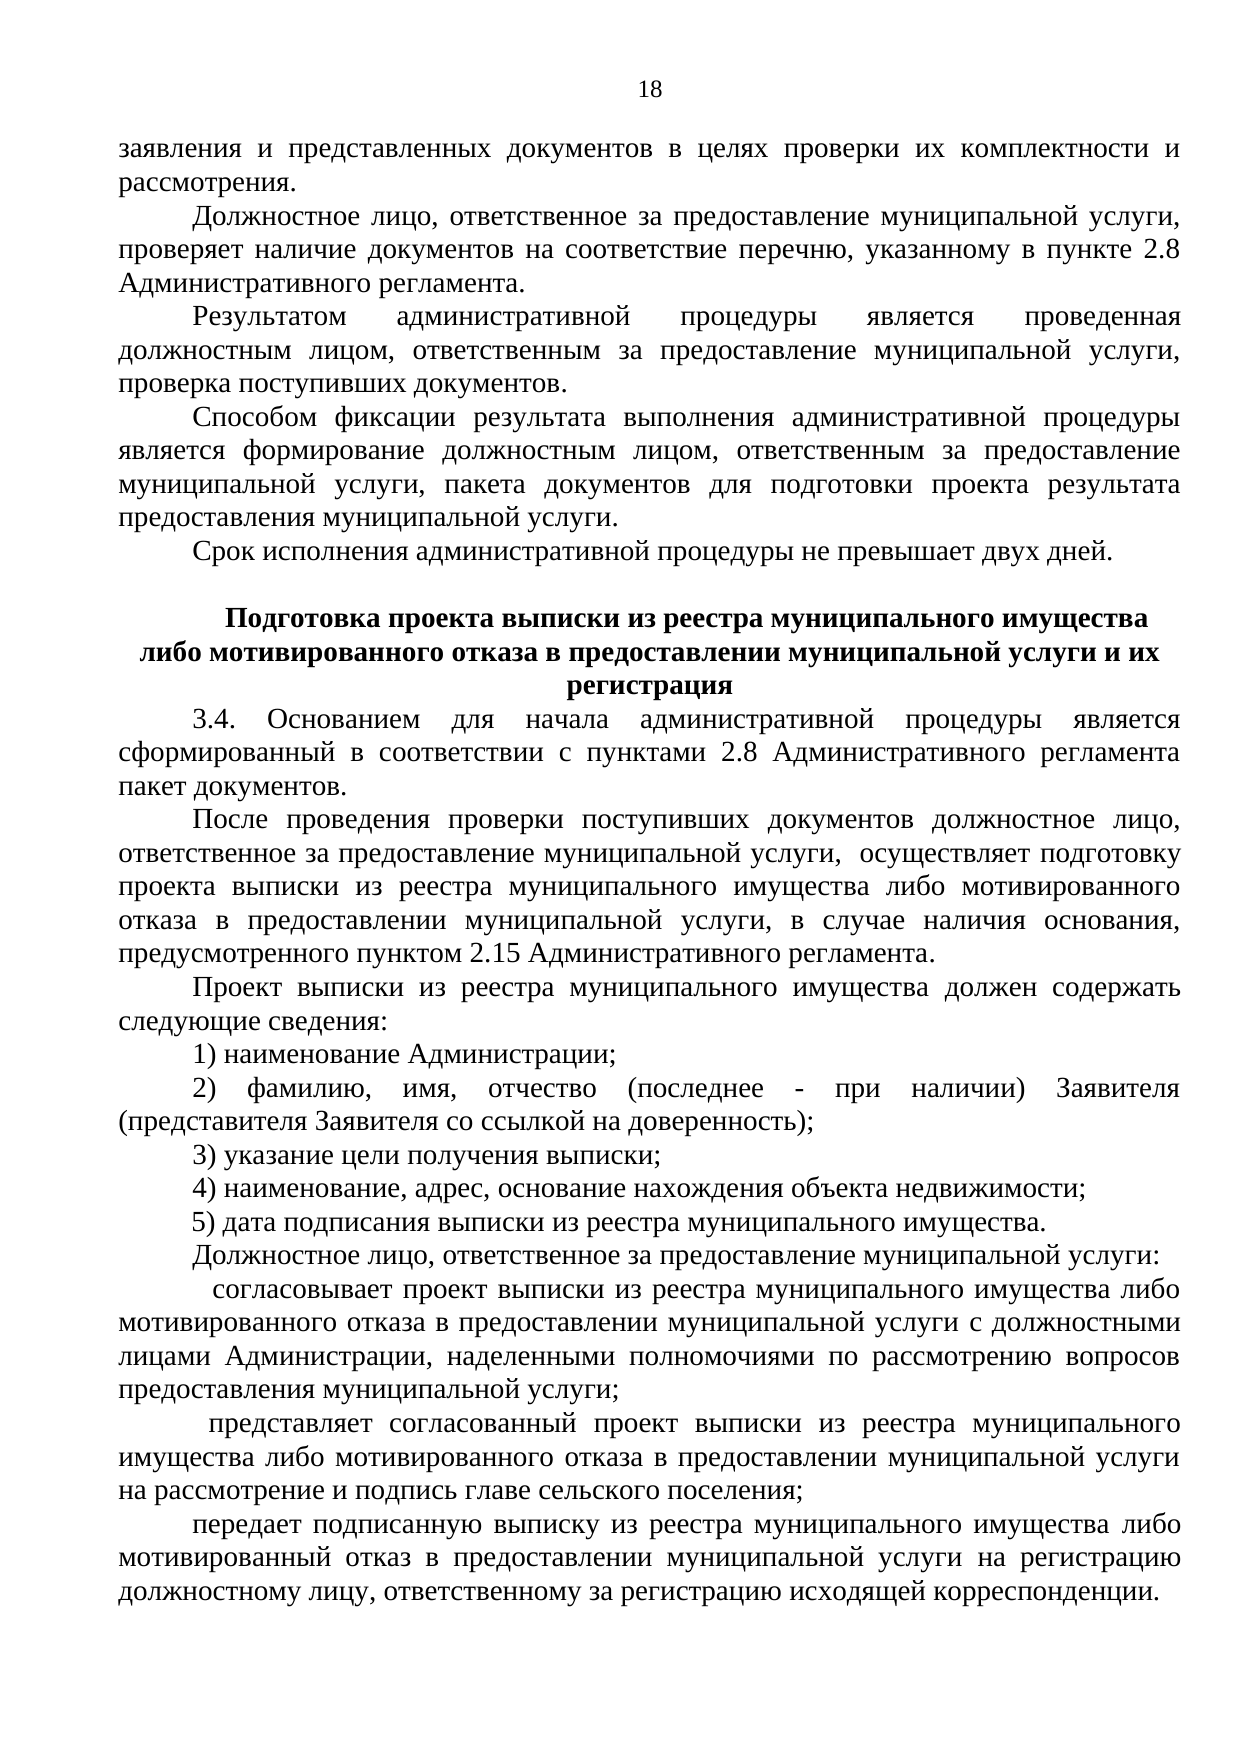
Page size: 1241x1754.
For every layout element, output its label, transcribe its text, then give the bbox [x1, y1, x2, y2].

text представляет согласованный проект выписки из реестра муниципального имущества либо мотивированного отказа в предоставлении муниципальной услуги на рассмотрение и подпись главе сельского поселения; [118, 1405, 1181, 1506]
text 5) дата подписания выписки из реестра муниципального имущества. [118, 1204, 1181, 1237]
text 1) наименование Администрации; [118, 1036, 1181, 1070]
text После проведения проверки поступивших документов должностное лицо, ответственное за предоставление муниципальной услуги, осуществляет подготовку проекта выписки из реестра муниципального имущества либо мотивированного отказа в предоставлении муниципальной услуги, в случае наличия основания, предусмотренного пунктом 2.15 Административного регламента. [118, 801, 1181, 969]
text Подготовка проекта выписки из реестра муниципального имущества либо мотивированного отказа в предоставлении муниципальной услуги и их регистрация [118, 600, 1181, 701]
text 2) фамилию, имя, отчество (последнее - при наличии) Заявителя (представителя Заявителя со ссылкой на доверенность); [118, 1070, 1181, 1137]
text Способом фиксации результата выполнения административной процедуры является формирование должностным лицом, ответственным за предоставление муниципальной услуги, пакета документов для подготовки проекта результата предоставления муниципальной услуги. [118, 399, 1181, 533]
text 3) указание цели получения выписки; [118, 1137, 1181, 1170]
text согласовывает проект выписки из реестра муниципального имущества либо мотивированного отказа в предоставлении муниципальной услуги с должностными лицами Администрации, наделенными полномочиями по рассмотрению вопросов предоставления муниципальной услуги; [118, 1271, 1181, 1405]
text Проект выписки из реестра муниципального имущества должен содержать следующие сведения: [118, 969, 1181, 1036]
text 4) наименование, адрес, основание нахождения объекта недвижимости; [118, 1170, 1181, 1204]
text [118, 131, 1181, 198]
text Результатом административной процедуры является проведенная должностным лицом, ответственным за предоставление муниципальной услуги, проверка поступивших документов. [118, 298, 1181, 399]
text Должностное лицо, ответственное за предоставление муниципальной услуги, проверяет наличие документов на соответствие перечню, указанному в пункте 2.8 Административного регламента. [118, 198, 1181, 298]
text Должностное лицо, ответственное за предоставление муниципальной услуги: [118, 1237, 1181, 1271]
text 3.4. Основанием для начала административной процедуры является сформированный в соответствии с пунктами 2.8 Административного регламента пакет документов. [118, 701, 1181, 801]
text передает подписанную выписку из реестра муниципального имущества либо мотивированный отказ в предоставлении муниципальной услуги на регистрацию должностному лицу, ответственному за регистрацию исходящей корреспонденции. [118, 1506, 1181, 1606]
text Срок исполнения административной процедуры не превышает двух дней. [118, 533, 1181, 567]
